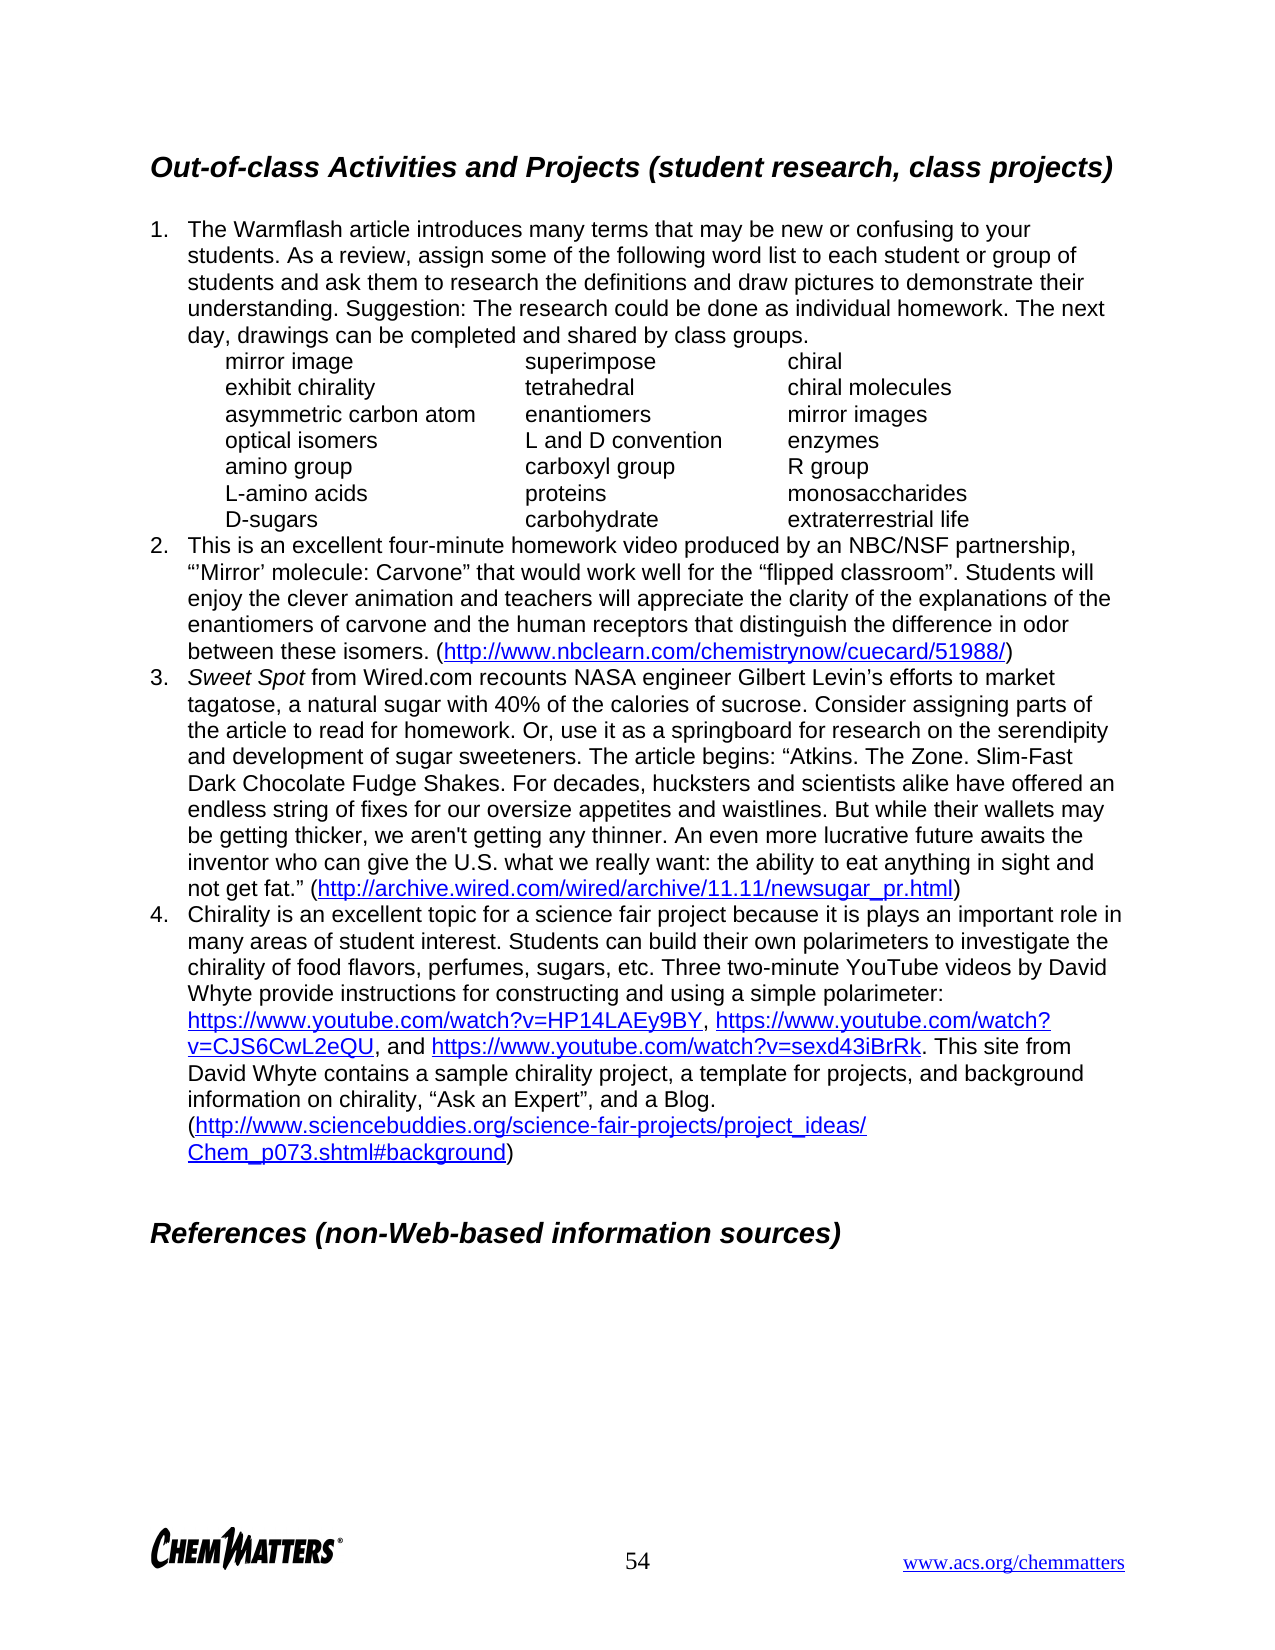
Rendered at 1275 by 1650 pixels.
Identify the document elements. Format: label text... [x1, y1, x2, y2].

text L-amino acids proteins monosaccharides [225, 480, 1125, 506]
list Sweet Spot from Wired.com recounts NASA engineer Gilbert Levin’s efforts to market tagatose, a natural sugar with 40% of the calories of sucrose. Consider assigning parts of the article to read for homework. Or, use it as a springboard for research on the serendipity and development of sugar sweeteners. The article begins: “Atkins. The Zone. Slim-Fast Dark Chocolate Fudge Shakes. For decades, hucksters and scientists alike have offered an endless string of fixes for our oversize appetites and waistlines. But while their wallets may be getting thicker, we aren't getting any thinner. An even more lucrative future awaits the inventor who can give the U.S. what we really want: the ability to eat anything in sight and not get fat.” (http://archive.wired.com/wired/archive/11.11/newsugar_pr.html) [150, 664, 1125, 901]
subtitle References (non-Web-based information sources) [150, 1216, 1125, 1250]
text asymmetric carbon atom enantiomers mirror images [225, 401, 1125, 427]
text optical isomers L and D convention enzymes [225, 427, 1125, 453]
text exhibit chirality tetrahedral chiral molecules [225, 374, 1125, 401]
list The Warmflash article introduces many terms that may be new or confusing to your students. As a review, assign some of the following word list to each student or group of students and ask them to research the definitions and draw pictures to demonstrate their understanding. Suggestion: The research could be done as individual homework. The next day, drawings can be completed and shared by class groups. [150, 216, 1125, 348]
list Chirality is an excellent topic for a science fair project because it is plays an important role in many areas of student interest. Students can build their own polarimeters to investigate the chirality of food flavors, perfumes, sugars, etc. Three two-minute YouTube videos by David Whyte provide instructions for constructing and using a simple polarimeter: https://www.youtube.com/watch?v=HP14LAEy9BY, https://www.youtube.com/watch?v=CJS6CwL2eQU, and https://www.youtube.com/watch?v=sexd43iBrRk. This site from David Whyte contains a sample chirality project, a template for projects, and background information on chirality, “Ask an Expert”, and a Blog. (http://www.sciencebuddies.org/science-fair-projects/project_ideas/Chem_p073.shtml#background) [150, 901, 1125, 1165]
picture [150, 1527, 344, 1570]
text mirror image superimpose chiral [225, 348, 1125, 374]
text D-sugars carbohydrate extraterrestrial life [225, 506, 1125, 532]
list This is an excellent four-minute homework video produced by an NBC/NSF partnership, “’Mirror’ molecule: Carvone” that would work well for the “flipped classroom”. Students will enjoy the clever animation and teachers will appreciate the clarity of the explanations of the enantiomers of carvone and the human receptors that distinguish the difference in odor between these isomers. (http://www.nbclearn.com/chemistrynow/cuecard/51988/) [150, 532, 1125, 664]
subtitle Out-of-class Activities and Projects (student research, class projects) [150, 150, 1125, 183]
text amino group carboxyl group R group [225, 453, 1125, 480]
